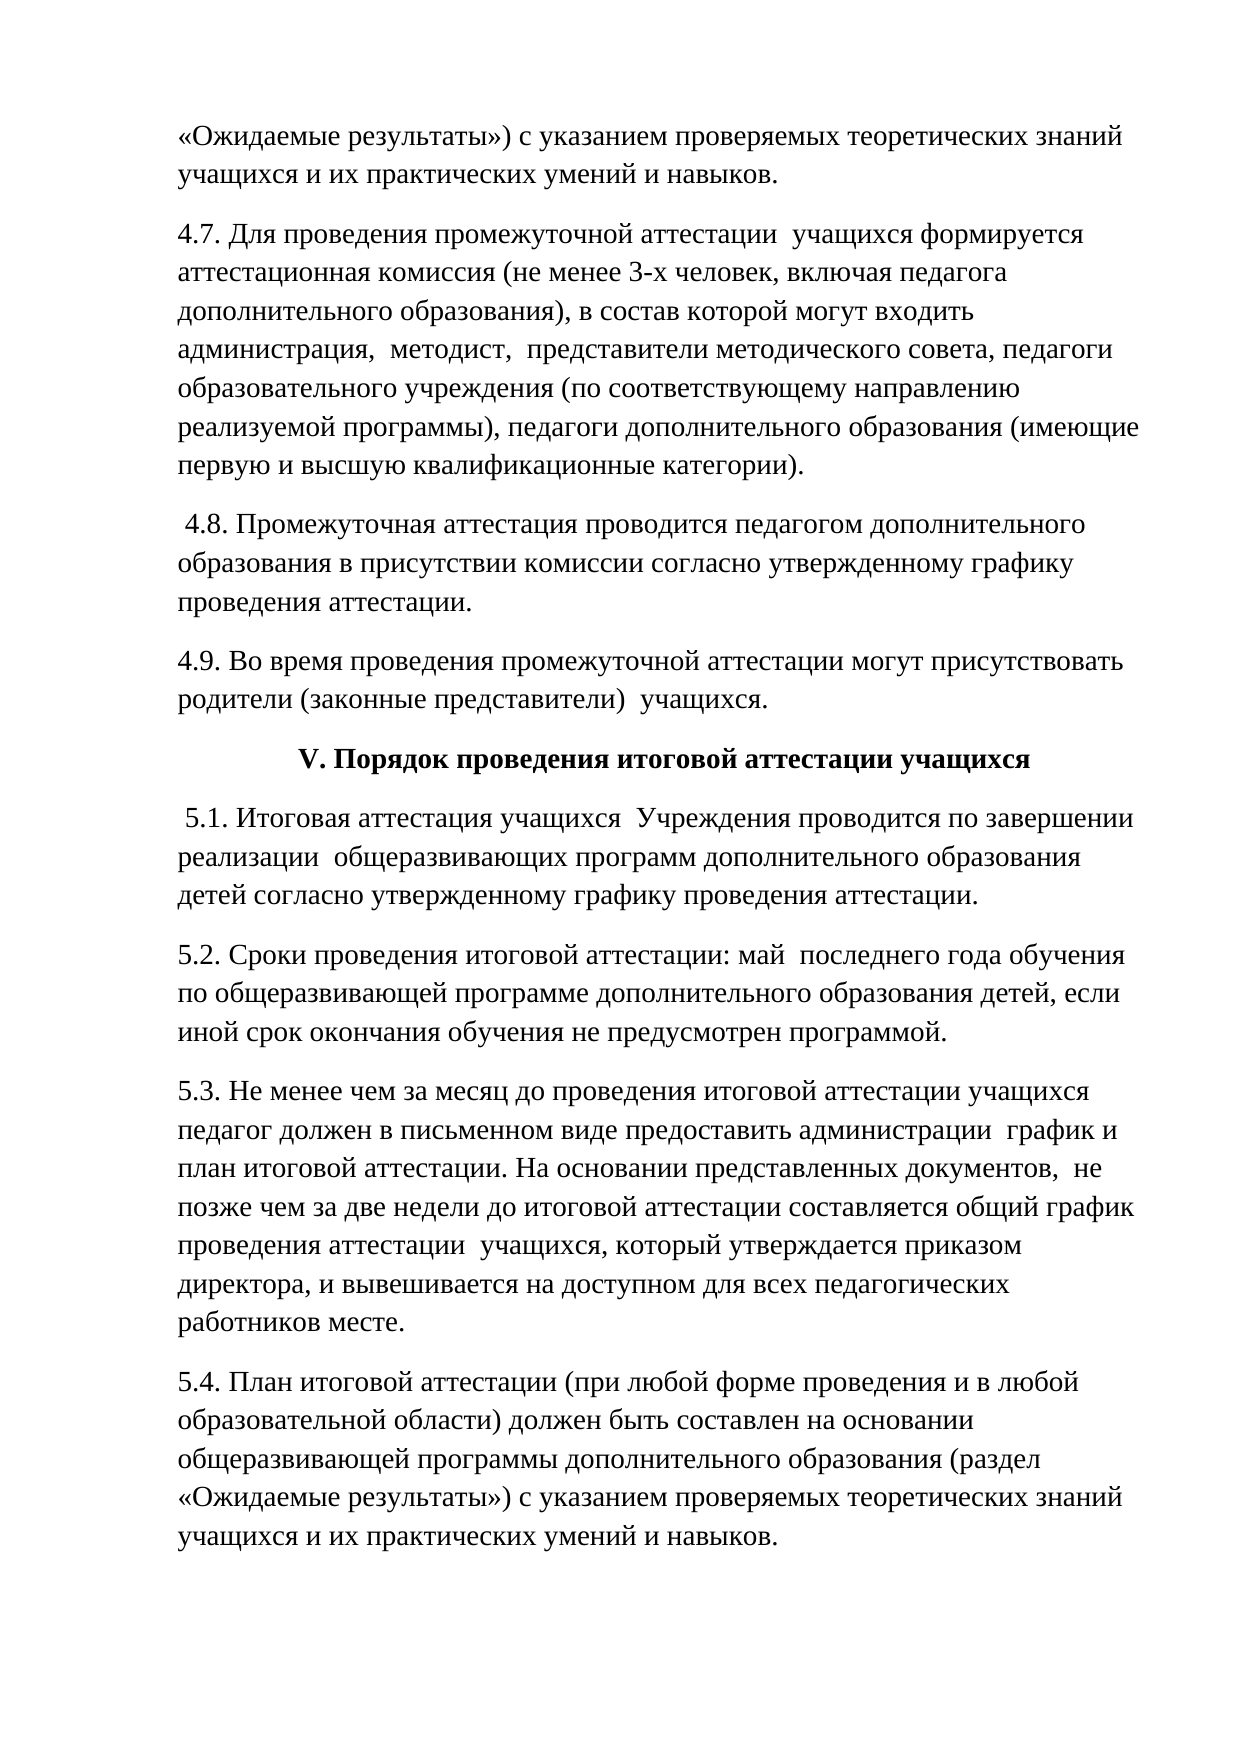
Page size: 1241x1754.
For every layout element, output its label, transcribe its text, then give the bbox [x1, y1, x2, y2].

text 5.1. Итоговая аттестация учащихся Учреждения проводится по завершении реализации общеразвивающих программ дополнительного образования детей согласно утвержденному графику проведения аттестации. [177, 800, 1152, 911]
text V. Порядок проведения итоговой аттестации учащихся [177, 741, 1152, 774]
text 4.7. Для проведения промежуточной аттестации учащихся формируется аттестационная комиссия (не менее 3-х человек, включая педагога дополнительного образования), в состав которой могут входить администрация, методист, представители методического совета, педагоги образовательного учреждения (по соответствующему направлению реализуемой программы), педагоги дополнительного образования (имеющие первую и высшую квалификационные категории). [177, 216, 1152, 481]
text 5.4. План итоговой аттестации (при любой форме проведения и в любой образовательной области) должен быть составлен на основании общеразвивающей программы дополнительного образования (раздел «Ожидаемые результаты») с указанием проверяемых теоретических знаний учащихся и их практических умений и навыков. [177, 1364, 1152, 1552]
text 5.3. Не менее чем за месяц до проведения итоговой аттестации учащихся педагог должен в письменном виде предоставить администрации график и план итоговой аттестации. На основании представленных документов, не позже чем за две недели до итоговой аттестации составляется общий график проведения аттестации учащихся, который утверждается приказом директора, и вывешивается на доступном для всех педагогических работников месте. [177, 1073, 1152, 1338]
text 5.2. Сроки проведения итоговой аттестации: май последнего года обучения по общеразвивающей программе дополнительного образования детей, если иной срок окончания обучения не предусмотрен программой. [177, 937, 1152, 1047]
text 4.8. Промежуточная аттестация проводится педагогом дополнительного образования в присутствии комиссии согласно утвержденному графику проведения аттестации. [177, 507, 1152, 617]
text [177, 118, 1152, 190]
text 4.9. Во время проведения промежуточной аттестации могут присутствовать родители (законные представители) учащихся. [177, 643, 1152, 715]
